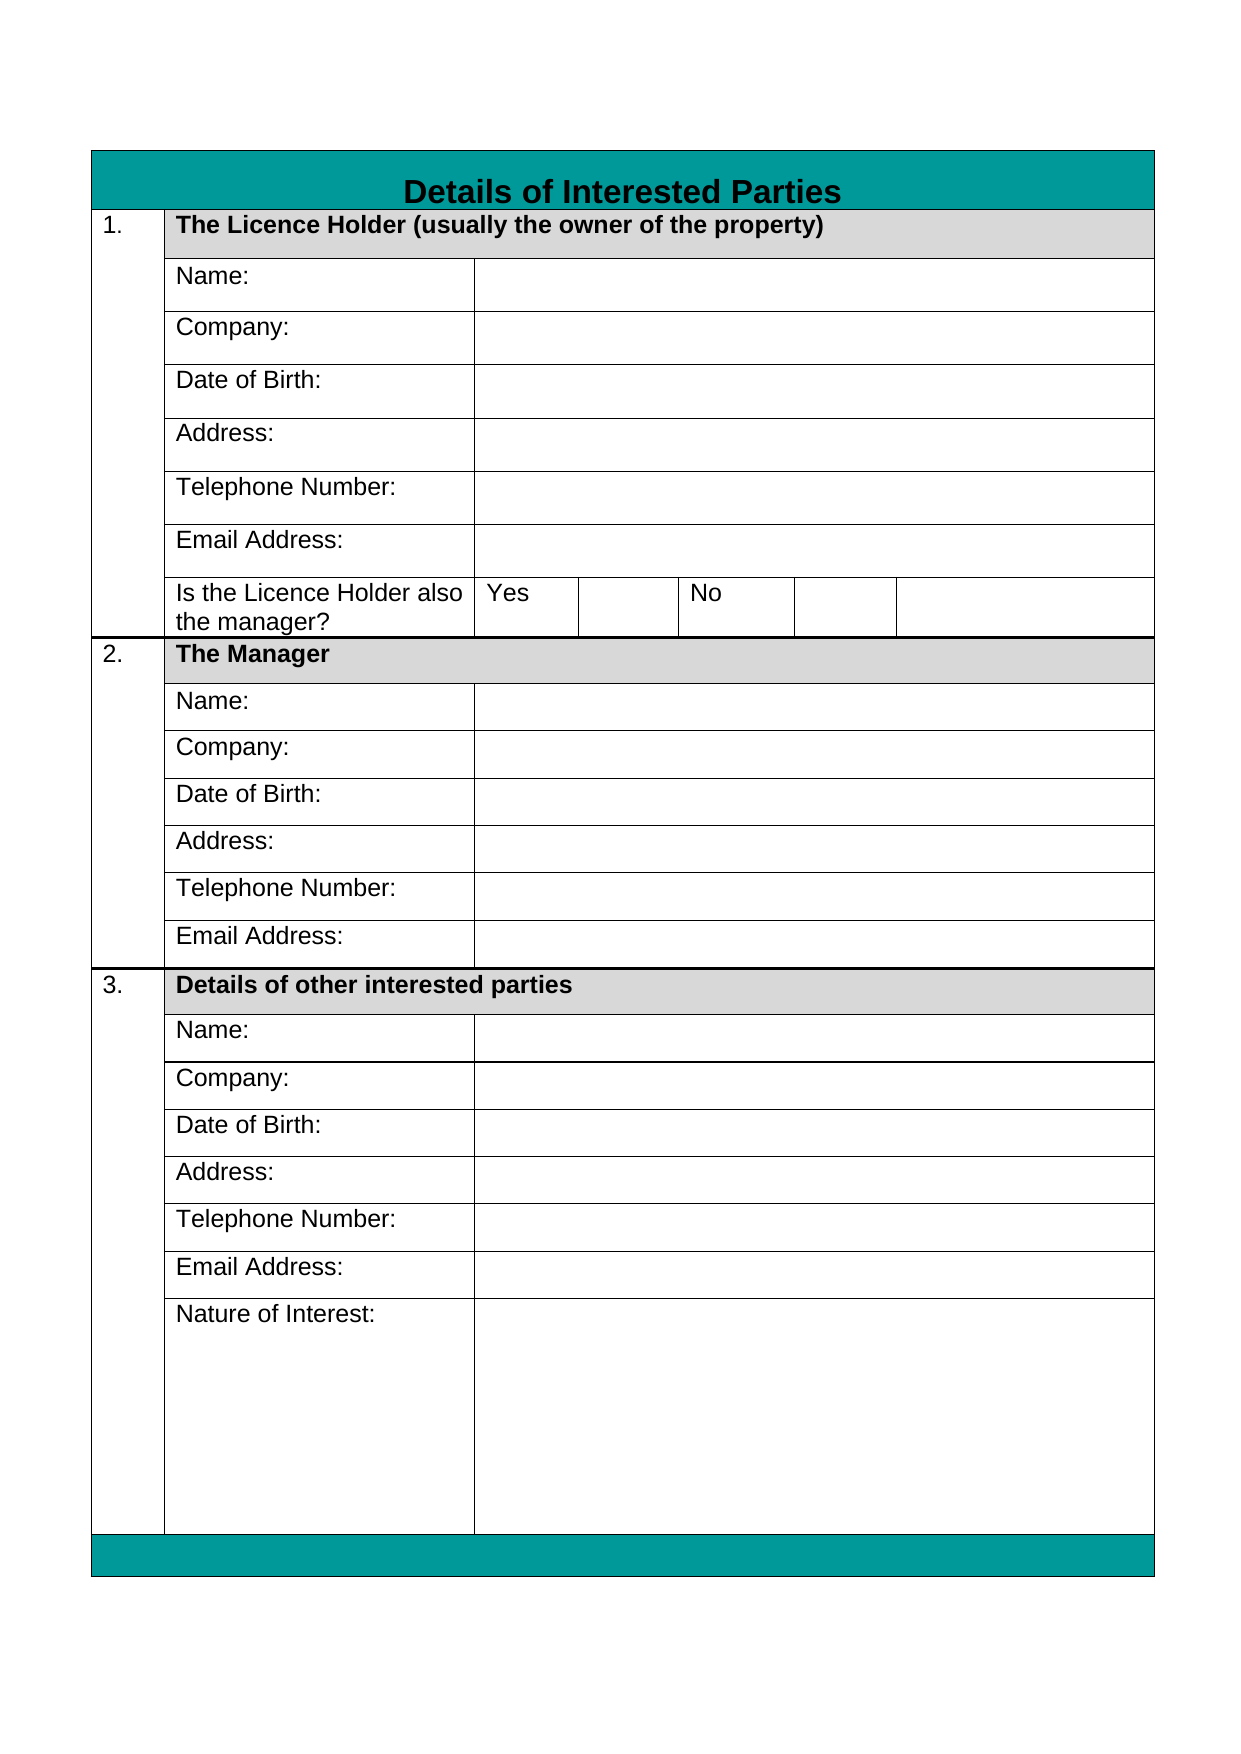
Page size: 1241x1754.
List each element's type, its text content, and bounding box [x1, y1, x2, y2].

table_cell Details of other interested parties [165, 970, 1154, 1014]
table_cell [475, 365, 1154, 417]
table_cell Date of Birth: [165, 1110, 474, 1156]
table_cell Company: [165, 1063, 474, 1109]
table_cell 2. [92, 639, 164, 967]
table_cell Telephone Number: [165, 472, 474, 524]
table_cell Address: [165, 826, 474, 872]
table_cell Company: [165, 731, 474, 778]
table_cell [475, 1063, 1154, 1109]
table_cell [475, 1299, 1154, 1534]
table_cell Email Address: [165, 921, 474, 967]
table_cell Address: [165, 419, 474, 471]
table_cell Telephone Number: [165, 1204, 474, 1251]
table_cell [475, 419, 1154, 471]
table_cell [475, 826, 1154, 872]
table_cell [475, 779, 1154, 825]
table_cell Yes [475, 578, 578, 636]
table_cell [897, 578, 1154, 636]
table_cell Name: [165, 1015, 474, 1061]
table_cell [475, 684, 1154, 730]
table_cell Date of Birth: [165, 779, 474, 825]
table_cell The Licence Holder (usually the owner of the property) [165, 210, 1154, 258]
table_cell [475, 1157, 1154, 1203]
table_cell [475, 921, 1154, 967]
table_cell The Manager [165, 639, 1154, 683]
table_cell Date of Birth: [165, 365, 474, 417]
table_cell [475, 873, 1154, 919]
table_cell Nature of Interest: [165, 1299, 474, 1534]
table_cell Email Address: [165, 1252, 474, 1298]
table_cell [579, 578, 678, 636]
table_cell 1. [92, 210, 164, 636]
table_cell [475, 525, 1154, 577]
table_cell [475, 472, 1154, 524]
table_cell No [679, 578, 794, 636]
table_cell Name: [165, 684, 474, 730]
table_cell [475, 259, 1154, 311]
table_cell [795, 578, 896, 636]
table_cell Telephone Number: [165, 873, 474, 919]
table_cell [92, 1535, 1154, 1576]
table_cell [475, 1252, 1154, 1298]
table_cell Company: [165, 312, 474, 364]
table_cell [475, 1110, 1154, 1156]
table_cell [475, 312, 1154, 364]
table_cell Name: [165, 259, 474, 311]
table_cell Is the Licence Holder also the manager? [165, 578, 474, 636]
table_cell [475, 731, 1154, 778]
table_cell Address: [165, 1157, 474, 1203]
table_cell [475, 1204, 1154, 1251]
table_cell [475, 1015, 1154, 1061]
table_cell Email Address: [165, 525, 474, 577]
table_cell Details of Interested Parties [92, 151, 1154, 209]
table_cell 3. [92, 970, 164, 1534]
